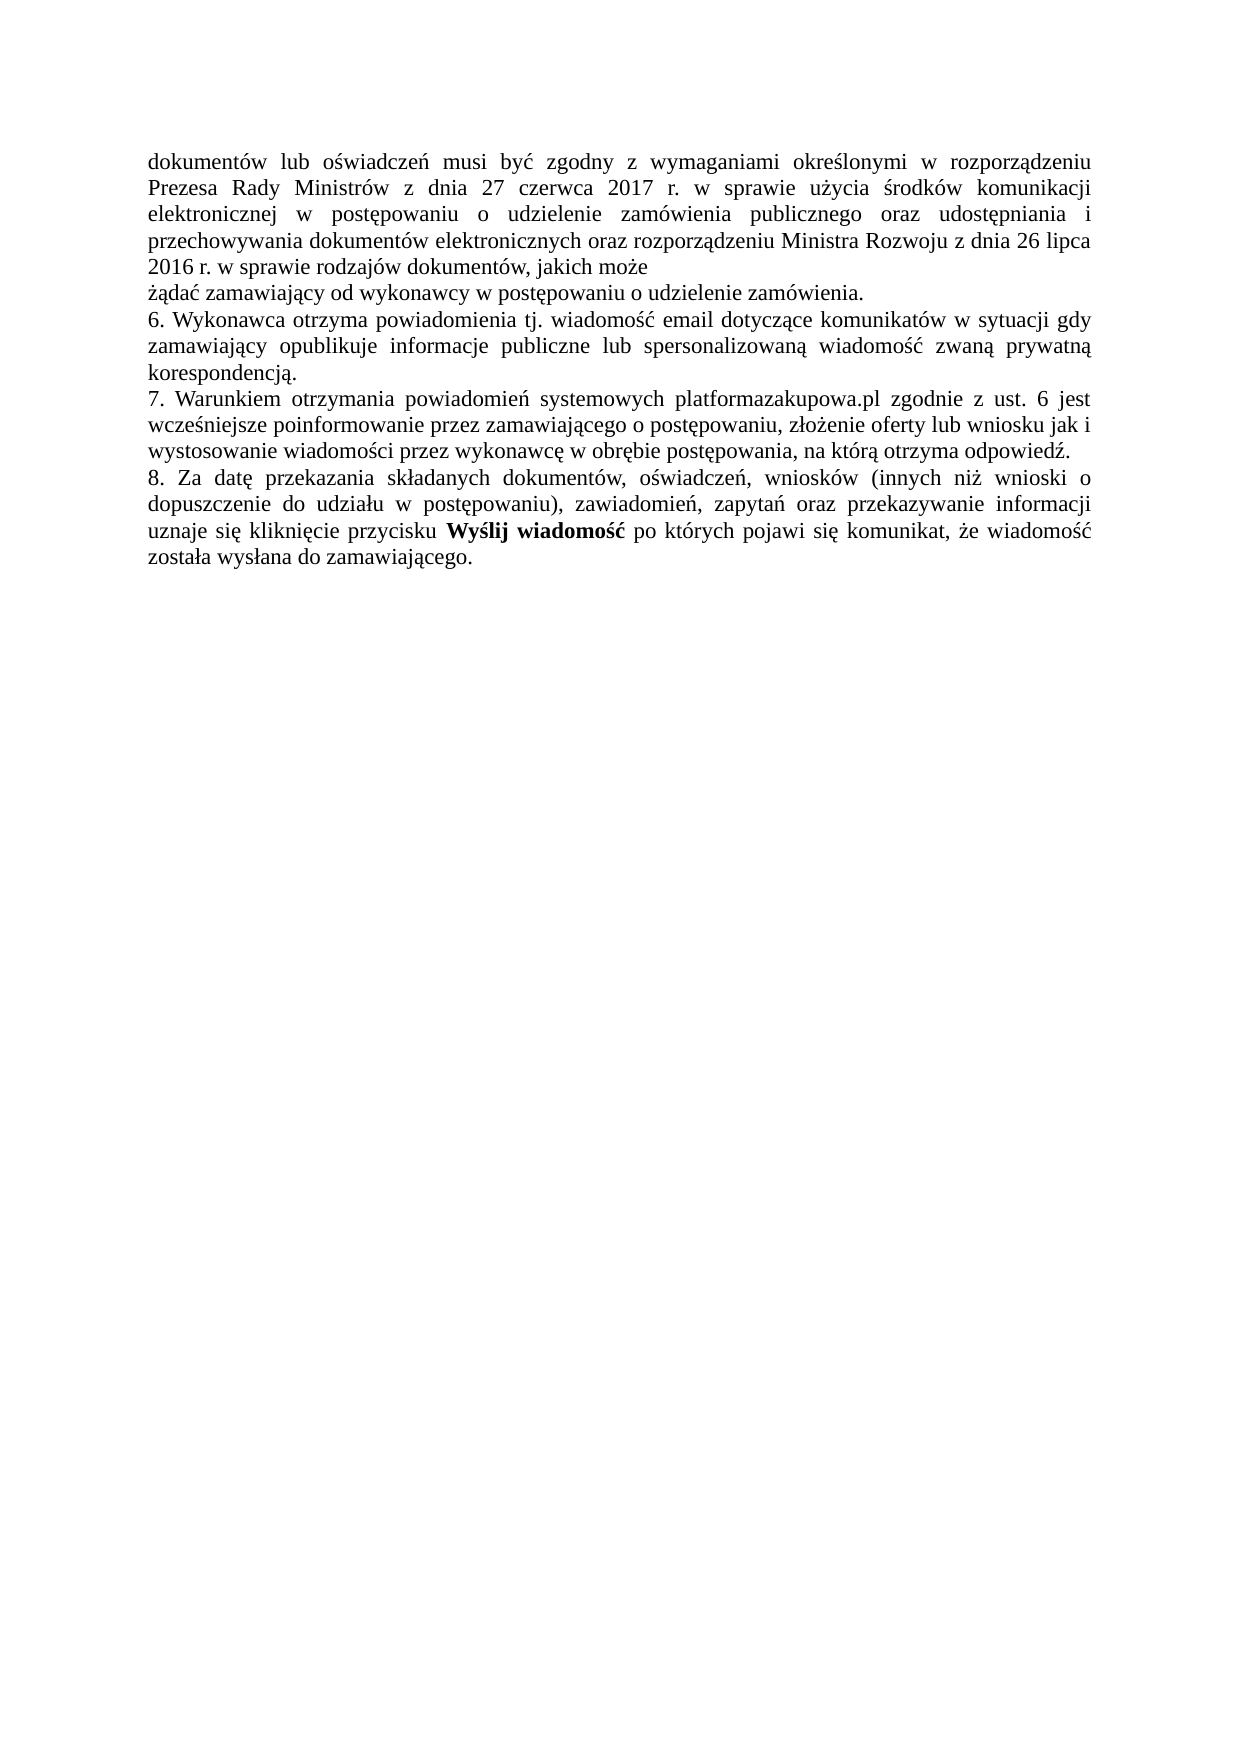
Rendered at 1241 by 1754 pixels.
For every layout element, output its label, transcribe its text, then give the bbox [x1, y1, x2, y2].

text żądać zamawiający od wykonawcy w postępowaniu o udzielenie zamówienia. [148, 279, 1092, 306]
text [148, 148, 1092, 279]
text 8. Za datę przekazania składanych dokumentów, oświadczeń, wniosków (innych niż wnioski o dopuszczenie do udziału w postępowaniu), zawiadomień, zapytań oraz przekazywanie informacji uznaje się kliknięcie przycisku Wyślij wiadomość po których pojawi się komunikat, że wiadomość została wysłana do zamawiającego. [148, 464, 1092, 569]
text 7. Warunkiem otrzymania powiadomień systemowych platformazakupowa.pl zgodnie z ust. 6 jest wcześniejsze poinformowanie przez zamawiającego o postępowaniu, złożenie oferty lub wniosku jak i wystosowanie wiadomości przez wykonawcę w obrębie postępowania, na którą otrzyma odpowiedź. [148, 385, 1092, 464]
text 6. Wykonawca otrzyma powiadomienia tj. wiadomość email dotyczące komunikatów w sytuacji gdy zamawiający opublikuje informacje publiczne lub spersonalizowaną wiadomość zwaną prywatną korespondencją. [148, 306, 1092, 385]
